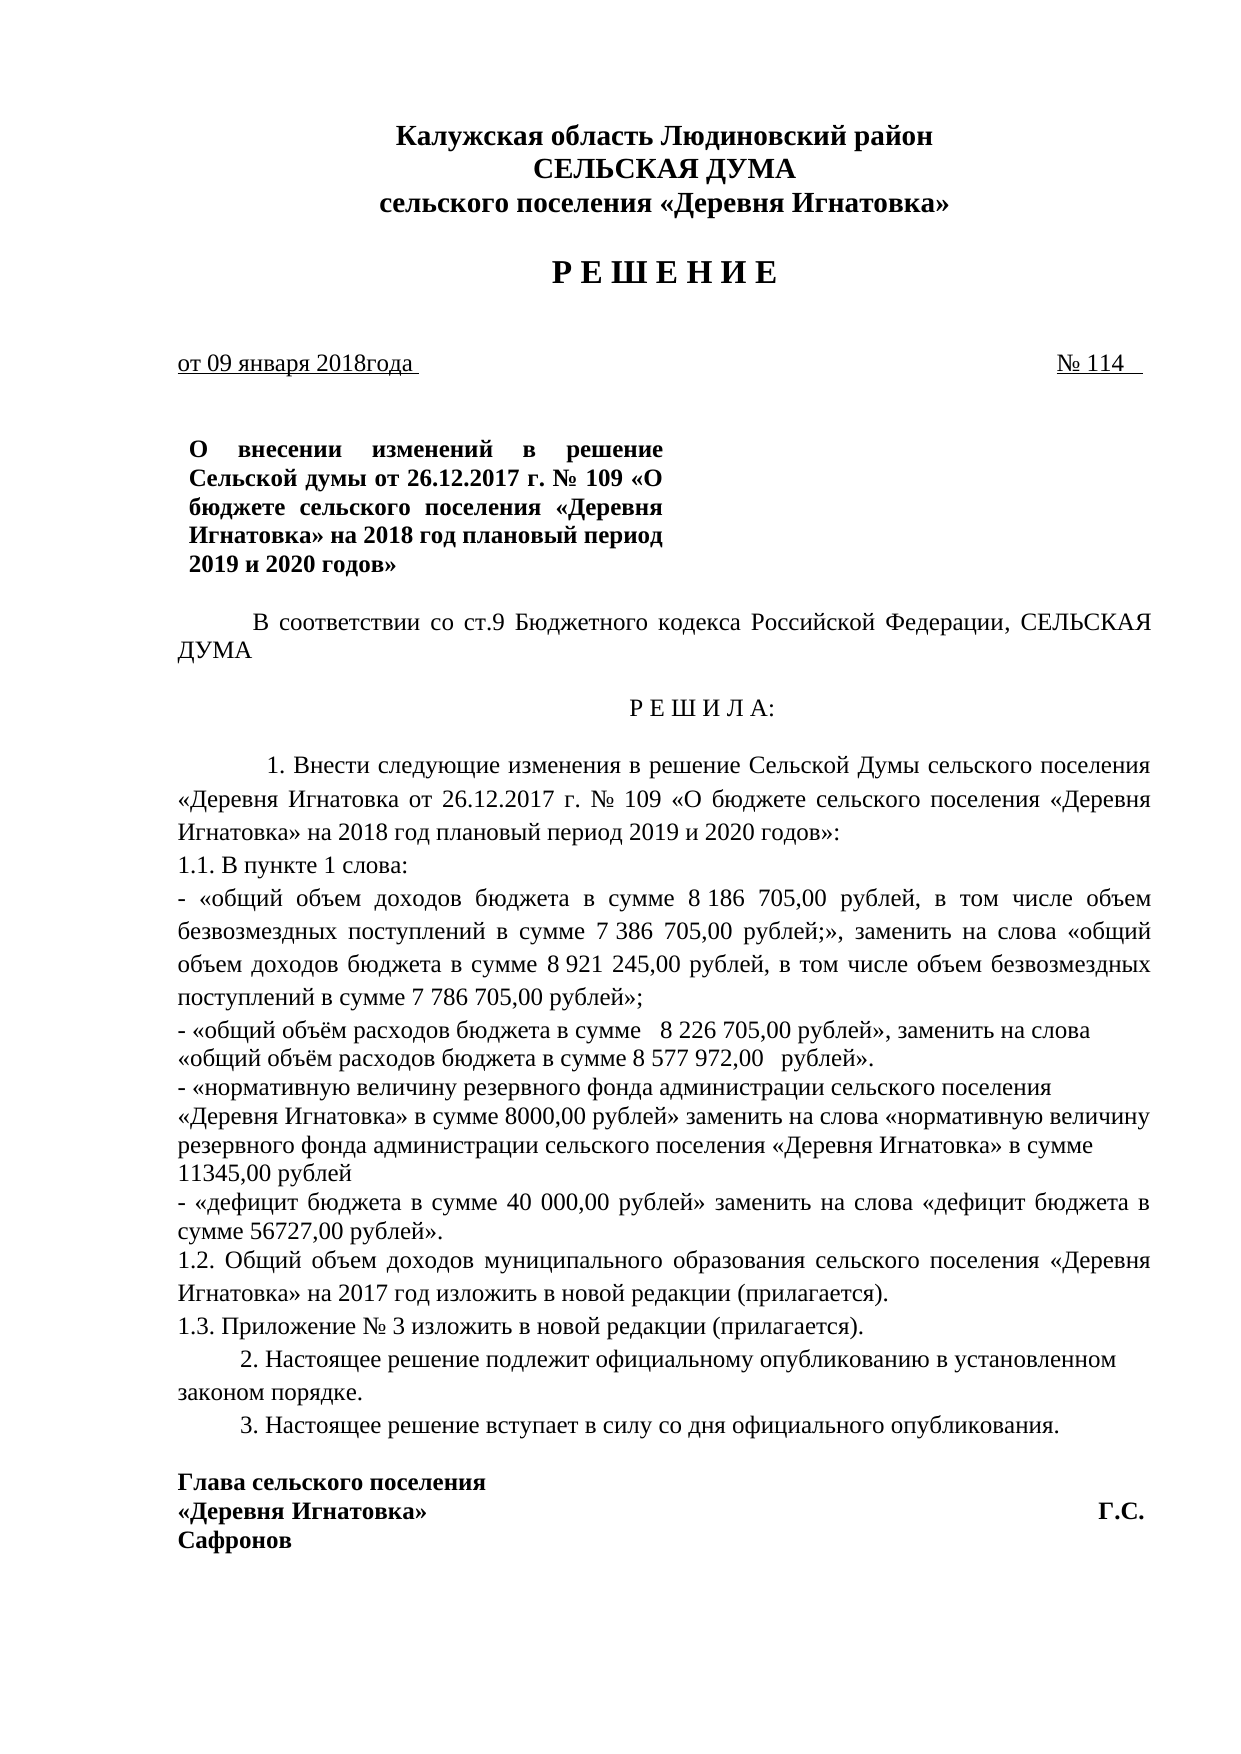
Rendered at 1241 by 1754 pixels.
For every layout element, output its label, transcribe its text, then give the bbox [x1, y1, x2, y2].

text 2. Настоящее решение подлежит официальному опубликованию в установленном законом порядке. [177, 1344, 1152, 1406]
text В соответствии со ст.9 Бюджетного кодекса Российской Федерации, СЕЛЬСКАЯ ДУМА [177, 607, 1152, 664]
text 3. Настоящее решение вступает в силу со дня официального опубликования. [177, 1410, 1152, 1439]
table_header О внесении изменений в решение Сельской думы от 26.12.2017 г. № 109 «О бюджете сельского поселения «Деревня Игнатовка» на 2018 год плановый период 2019 и 2020 годов» [177, 434, 674, 578]
text - «общий объём расходов бюджета в сумме 8 226 705,00 рублей», заменить на слова «общий объём расходов бюджета в сумме 8 577 972,00 рублей». [177, 1015, 1152, 1072]
text Калужская область Людиновский район [177, 118, 1152, 152]
text 1. Внести следующие изменения в решение Сельской Думы сельского поселения «Деревня Игнатовка от 26.12.2017 г. № 109 «О бюджете сельского поселения «Деревня Игнатовка» на 2018 год плановый период 2019 и 2020 годов»: [177, 751, 1152, 845]
text 1.3. Приложение № 3 изложить в новой редакции (прилагается). [177, 1311, 1152, 1339]
text от 09 января 2018года № 114 [177, 348, 1152, 377]
text сельского поселения «Деревня Игнатовка» [177, 185, 1152, 219]
text СЕЛЬСКАЯ ДУМА [177, 152, 1152, 185]
text - «общий объем доходов бюджета в сумме 8 186 705,00 рублей, в том числе объем безвозмездных поступлений в сумме 7 386 705,00 рублей;», заменить на слова «общий объем доходов бюджета в сумме 8 921 245,00 рублей, в том числе объем безвозмездных поступлений в сумме 7 786 705,00 рублей»; [177, 883, 1152, 1011]
text - «нормативную величину резервного фонда администрации сельского поселения «Деревня Игнатовка» в сумме 8000,00 рублей» заменить на слова «нормативную величину резервного фонда администрации сельского поселения «Деревня Игнатовка» в сумме 11345,00 рублей [177, 1072, 1152, 1187]
text 1.1. В пункте 1 слова: [177, 850, 1152, 878]
text - «дефицит бюджета в сумме 40 000,00 рублей» заменить на слова «дефицит бюджета в сумме 56727,00 рублей». [177, 1187, 1152, 1245]
text Р Е Ш И Л А: [177, 693, 1152, 722]
text 1.2. Общий объем доходов муниципального образования сельского поселения «Деревня Игнатовка» на 2017 год изложить в новой редакции (прилагается). [177, 1245, 1152, 1307]
text Р Е Ш Е Н И Е [177, 252, 1152, 291]
text Глава сельского поселения [177, 1467, 1152, 1496]
text «Деревня Игнатовка» Г.С. Сафронов [177, 1496, 1152, 1554]
